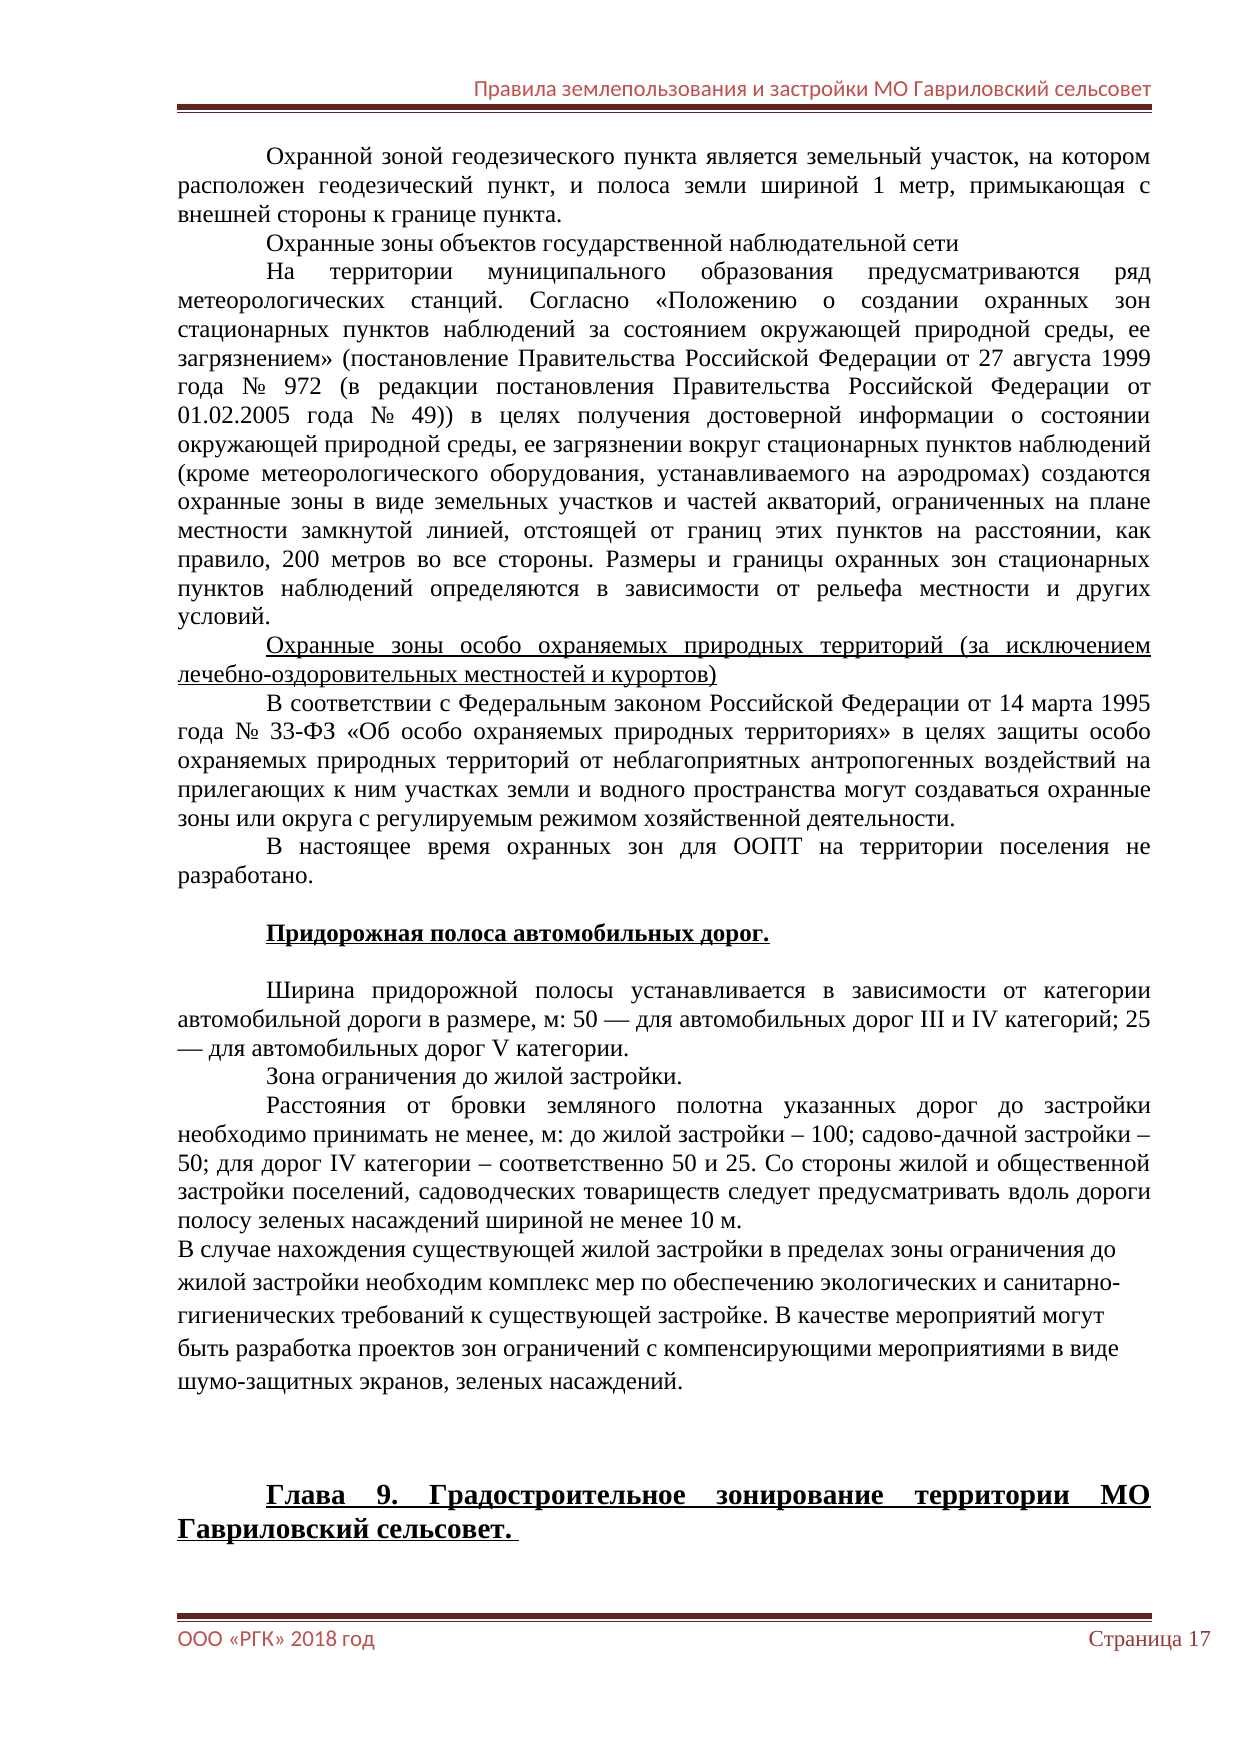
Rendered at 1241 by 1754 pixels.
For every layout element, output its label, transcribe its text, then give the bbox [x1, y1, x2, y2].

text Придорожная полоса автомобильных дорог. [177, 918, 1152, 946]
text В соответствии с Федеральным законом Российской Федерации от 14 марта 1995 года № 33-ФЗ «Об особо охраняемых природных территориях» в целях защиты особо охраняемых природных территорий от неблагоприятных антропогенных воздействий на прилегающих к ним участках земли и водного пространства могут создаваться охранные зоны или округа с регулируемым режимом хозяйственной деятельности. [177, 688, 1152, 831]
text Охранные зоны особо охраняемых природных территорий (за исключением лечебно-оздоровительных местностей и курортов) [177, 630, 1152, 688]
text Охранной зоной геодезического пункта является земельный участок, на котором расположен геодезический пункт, и полоса земли шириной 1 метр, примыкающая с внешней стороны к границе пункта. [177, 141, 1152, 228]
text Охранные зоны объектов государственной наблюдательной сети [177, 228, 1152, 256]
text Расстояния от бровки земляного полотна указанных дорог до застройки необходимо принимать не менее, м: до жилой застройки – 100; садово-дачной застройки – 50; для дорог IV категории – соответственно 50 и 25. Со стороны жилой и общественной застройки поселений, садоводческих товариществ следует предусматривать вдоль дороги полосу зеленых насаждений шириной не менее 10 м. [177, 1090, 1152, 1234]
text На территории муниципального образования предусматриваются ряд метеорологических станций. Согласно «Положению о создании охранных зон стационарных пунктов наблюдений за состоянием окружающей природной среды, ее загрязнением» (постановление Правительства Российской Федерации от 27 августа 1999 года № 972 (в редакции постановления Правительства Российской Федерации от 01.02.2005 года № 49)) в целях получения достоверной информации о состоянии окружающей природной среды, ее загрязнении вокруг стационарных пунктов наблюдений (кроме метеорологического оборудования, устанавливаемого на аэродромах) создаются охранные зоны в виде земельных участков и частей акваторий, ограниченных на плане местности замкнутой линией, отстоящей от границ этих пунктов на расстоянии, как правило, 200 метров во все стороны. Размеры и границы охранных зон стационарных пунктов наблюдений определяются в зависимости от рельефа местности и других условий. [177, 256, 1152, 630]
text Ширина придорожной полосы устанавливается в зависимости от категории автомобильной дороги в размере, м: 50 — для автомобильных дорог III и IV категорий; 25 — для автомобильных дорог V категории. [177, 975, 1152, 1061]
text Зона ограничения до жилой застройки. [177, 1061, 1152, 1090]
text Глава 9. Градостроительное зонирование территории МО Гавриловский сельсовет. [177, 1477, 1152, 1544]
text В случае нахождения существующей жилой застройки в пределах зоны ограничения до жилой застройки необходим комплекс мер по обеспечению экологических и санитарно-гигиенических требований к существующей застройке. В качестве мероприятий могут быть разработка проектов зон ограничений с компенсирующими мероприятиями в виде шумо-защитных экранов, зеленых насаждений. [177, 1234, 1152, 1395]
text В настоящее время охранных зон для ООПТ на территории поселения не разработано. [177, 831, 1152, 889]
